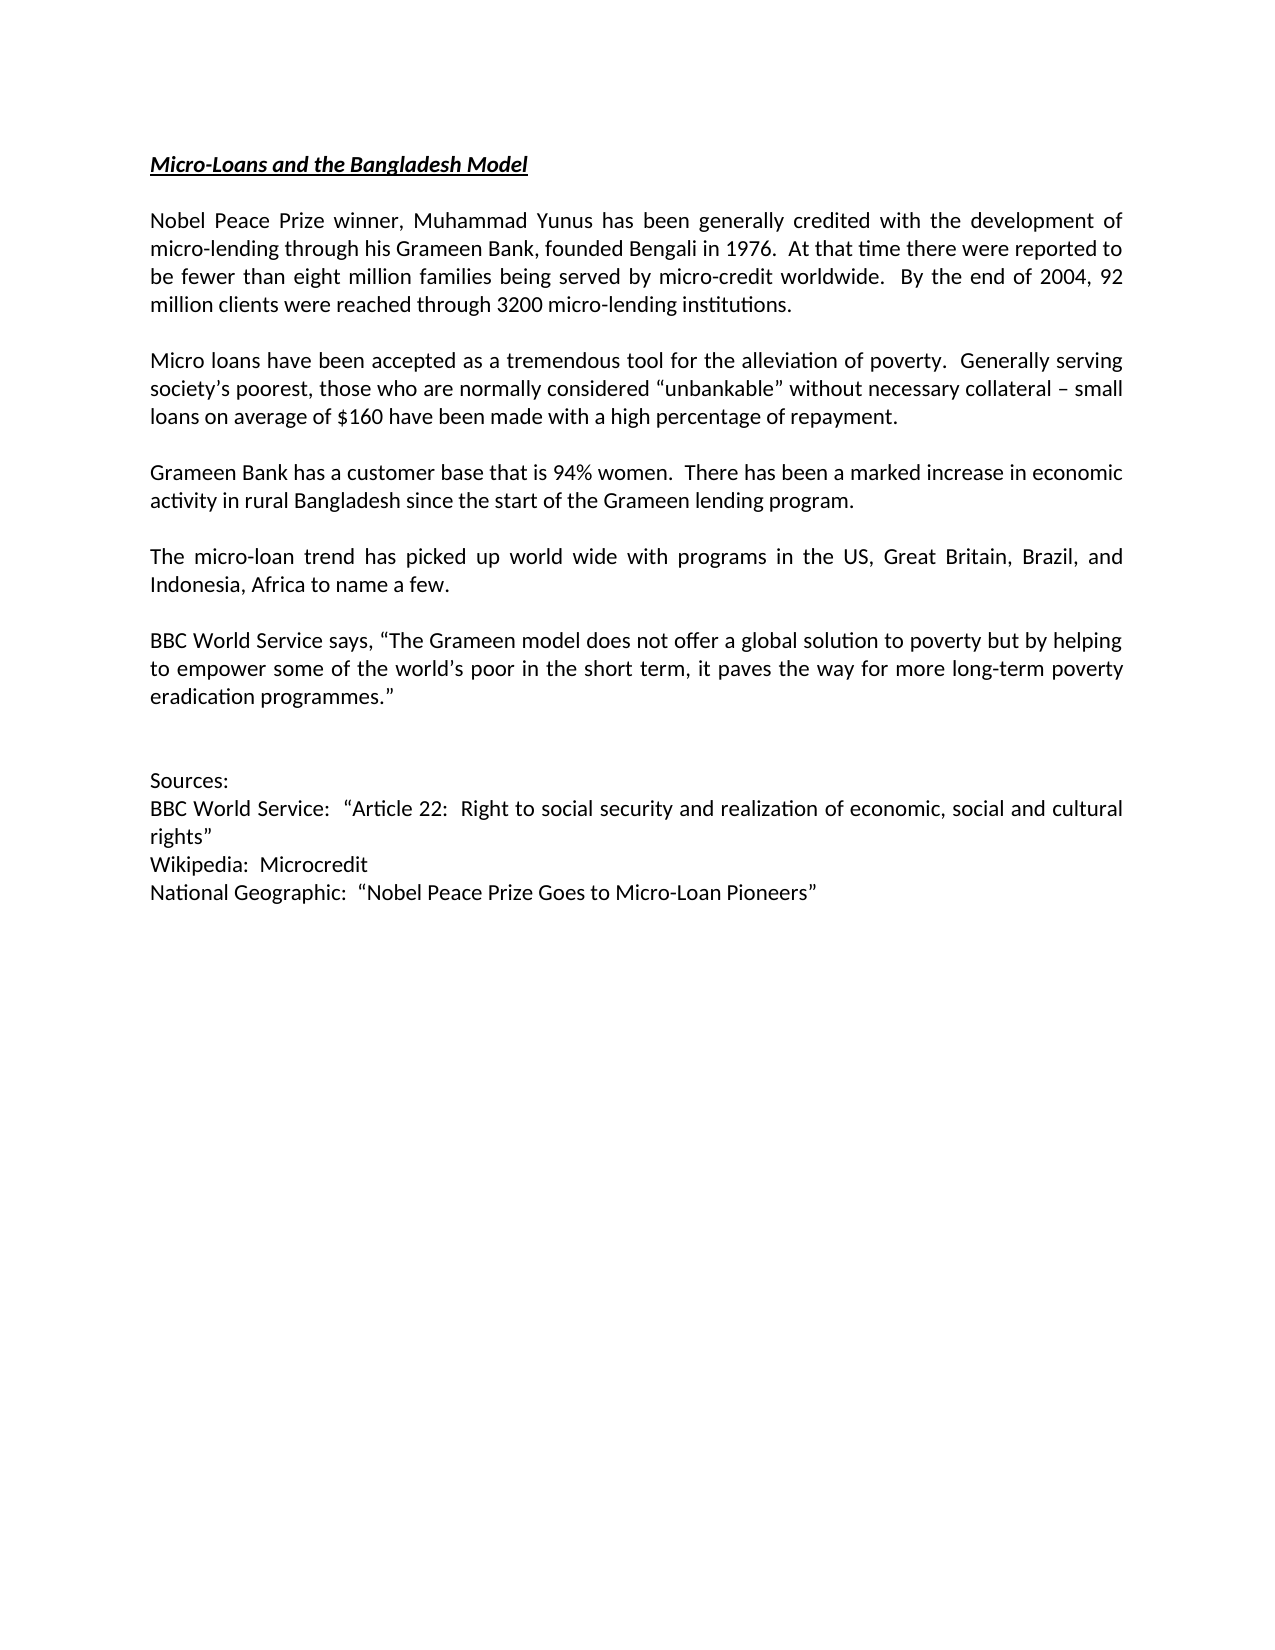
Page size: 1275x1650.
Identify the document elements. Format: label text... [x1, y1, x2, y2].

text National Geographic: “Nobel Peace Prize Goes to Micro-Loan Pioneers” [150, 878, 1125, 907]
text The micro-loan trend has picked up world wide with programs in the US, Great Britain, Brazil, and Indonesia, Africa to name a few. [150, 542, 1125, 598]
text BBC World Service: “Article 22: Right to social security and realization of economic, social and cultural rights” [150, 794, 1125, 851]
text Wikipedia: Microcredit [150, 851, 1125, 878]
text Sources: [150, 766, 1125, 794]
text Micro loans have been accepted as a tremendous tool for the alleviation of poverty. Generally serving society’s poorest, those who are normally considered “unbankable” without necessary collateral – small loans on average of $160 have been made with a high percentage of repayment. [150, 346, 1125, 430]
text Grameen Bank has a customer base that is 94% women. There has been a marked increase in economic activity in rural Bangladesh since the start of the Grameen lending program. [150, 458, 1125, 514]
text Nobel Peace Prize winner, Muhammad Yunus has been generally credited with the development of micro-lending through his Grameen Bank, founded Bengali in 1976. At that time there were reported to be fewer than eight million families being served by micro-credit worldwide. By the end of 2004, 92 million clients were reached through 3200 micro-lending institutions. [150, 206, 1125, 318]
text Micro-Loans and the Bangladesh Model [150, 150, 1125, 178]
text BBC World Service says, “The Grameen model does not offer a global solution to poverty but by helping to empower some of the world’s poor in the short term, it paves the way for more long-term poverty eradication programmes.” [150, 626, 1125, 710]
